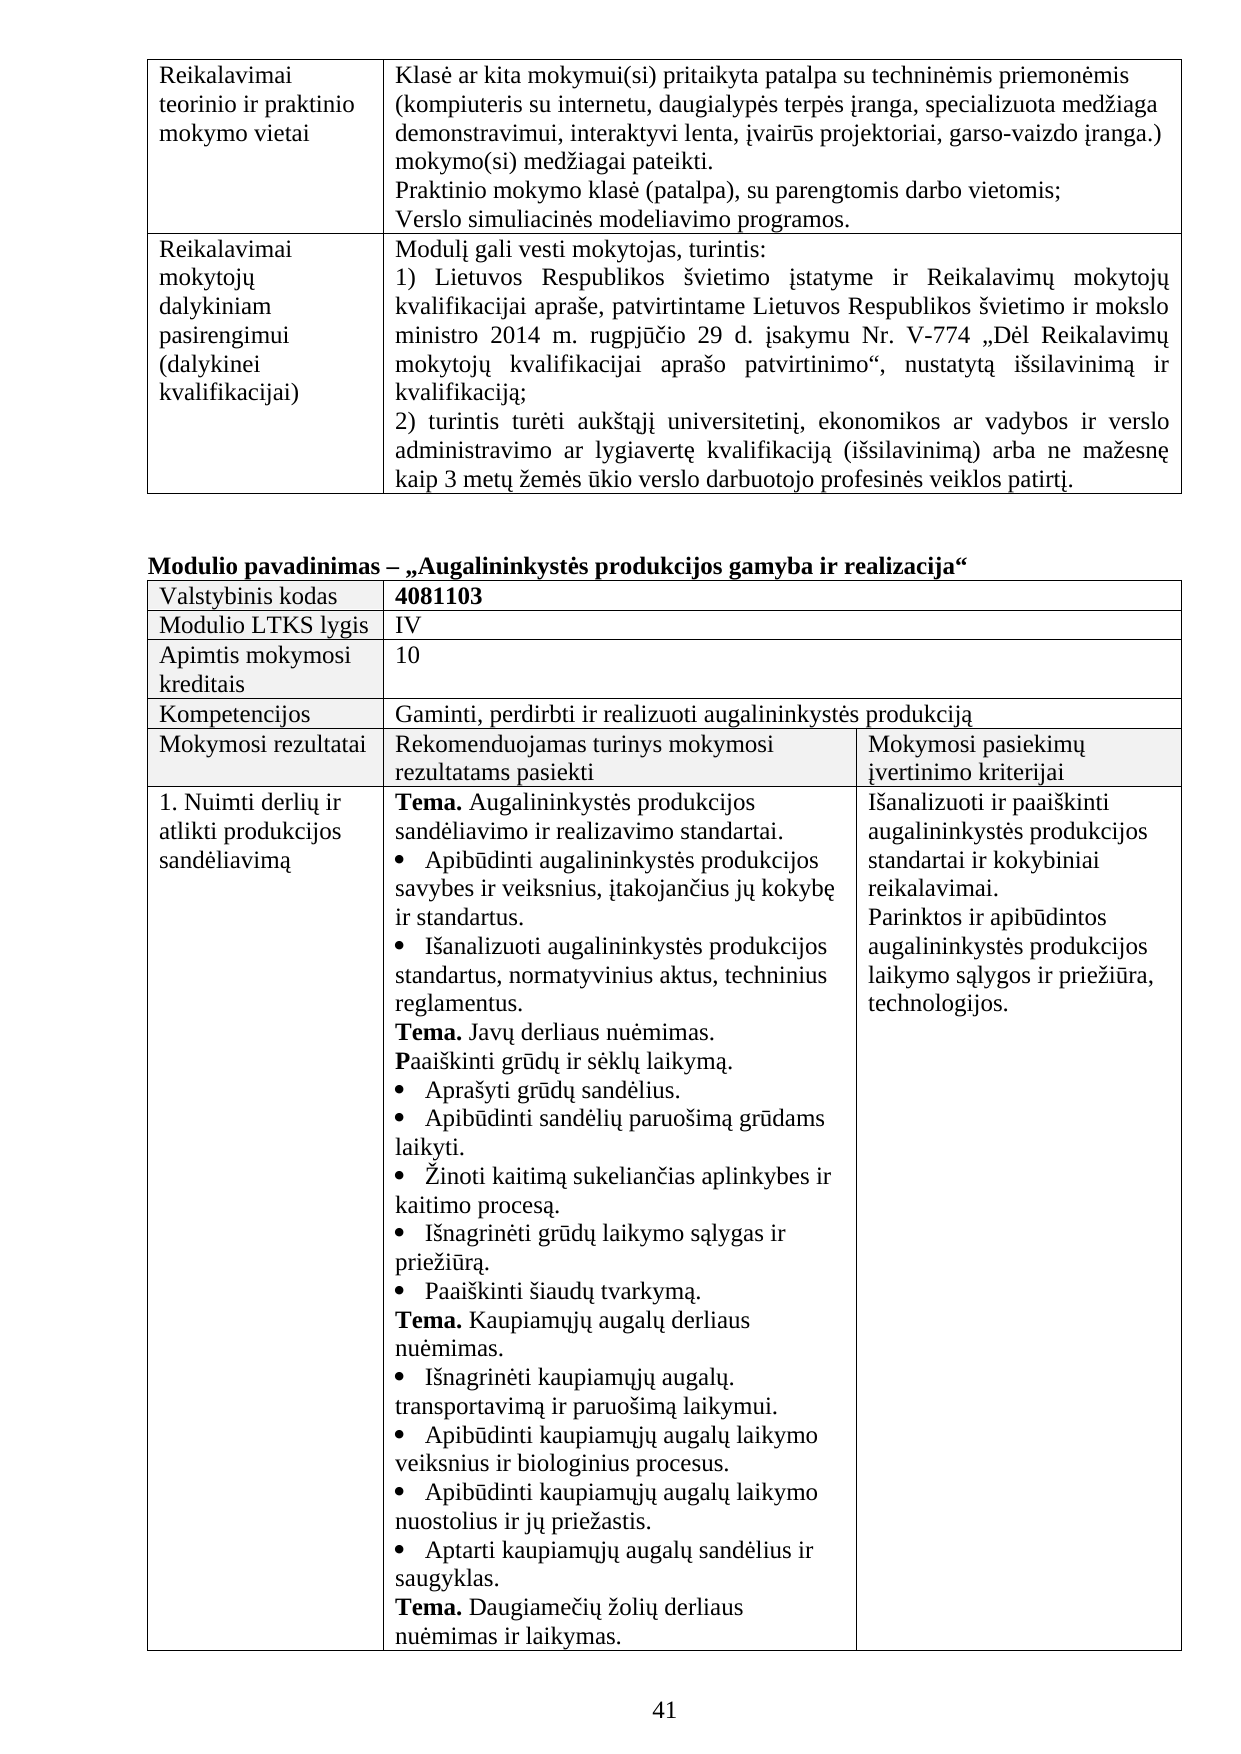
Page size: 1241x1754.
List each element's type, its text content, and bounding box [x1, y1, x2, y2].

table_cell Gaminti, perdirbti ir realizuoti augalininkystės produkciją [384, 699, 1181, 728]
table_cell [148, 787, 383, 1650]
table_header Valstybinis kodas [148, 581, 383, 609]
table_cell IV [384, 611, 1181, 639]
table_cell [857, 787, 1181, 1650]
table_cell Modulio LTKS lygis [148, 611, 383, 639]
table_cell Apimtis mokymosi kreditais [148, 640, 383, 698]
table_cell Rekomenduojamas turinys mokymosi rezultatams pasiekti [384, 729, 856, 786]
table_header 4081103 [384, 581, 1181, 609]
text Modulio pavadinimas – „Augalininkystės produkcijos gamyba ir realizacija“ [148, 551, 1181, 580]
table_cell Klasė ar kita mokymui(si) pritaikyta patalpa su techninėmis priemonėmis (kompiuteris su internetu, daugialypės terpės įranga, specializuota medžiaga demonstravimui, interaktyvi lenta, įvairūs projektoriai, garso-vaizdo įranga.) mokymo(si) medžiagai pateikti. Praktinio mokymo klasė (patalpa), su parengtomis darbo vietomis; Verslo simuliacinės modeliavimo programos. [384, 60, 1181, 233]
table_cell Mokymosi rezultatai [148, 729, 383, 786]
table_cell Mokymosi pasiekimų įvertinimo kriterijai [857, 729, 1181, 786]
table_cell Modulį gali vesti mokytojas, turintis: 1) Lietuvos Respublikos švietimo įstatyme ir Reikalavimų mokytojų kvalifikacijai apraše, patvirtintame Lietuvos Respublikos švietimo ir mokslo ministro 2014 m. rugpjūčio 29 d. įsakymu Nr. V-774 „Dėl Reikalavimų mokytojų kvalifikacijai aprašo patvirtinimo“, nustatytą išsilavinimą ir kvalifikaciją; 2) turintis turėti aukštąjį universitetinį, ekonomikos ar vadybos ir verslo administravimo ar lygiavertę kvalifikaciją (išsilavinimą) arba ne mažesnę kaip 3 metų žemės ūkio verslo darbuotojo profesinės veiklos patirtį. [384, 234, 1181, 492]
table_cell Kompetencijos [148, 699, 383, 728]
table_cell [384, 787, 856, 1650]
table_cell 10 [384, 640, 1181, 698]
table_cell Reikalavimai teorinio ir praktinio mokymo vietai [148, 60, 383, 233]
table_cell Reikalavimai mokytojų dalykiniam pasirengimui (dalykinei kvalifikacijai) [148, 234, 383, 492]
